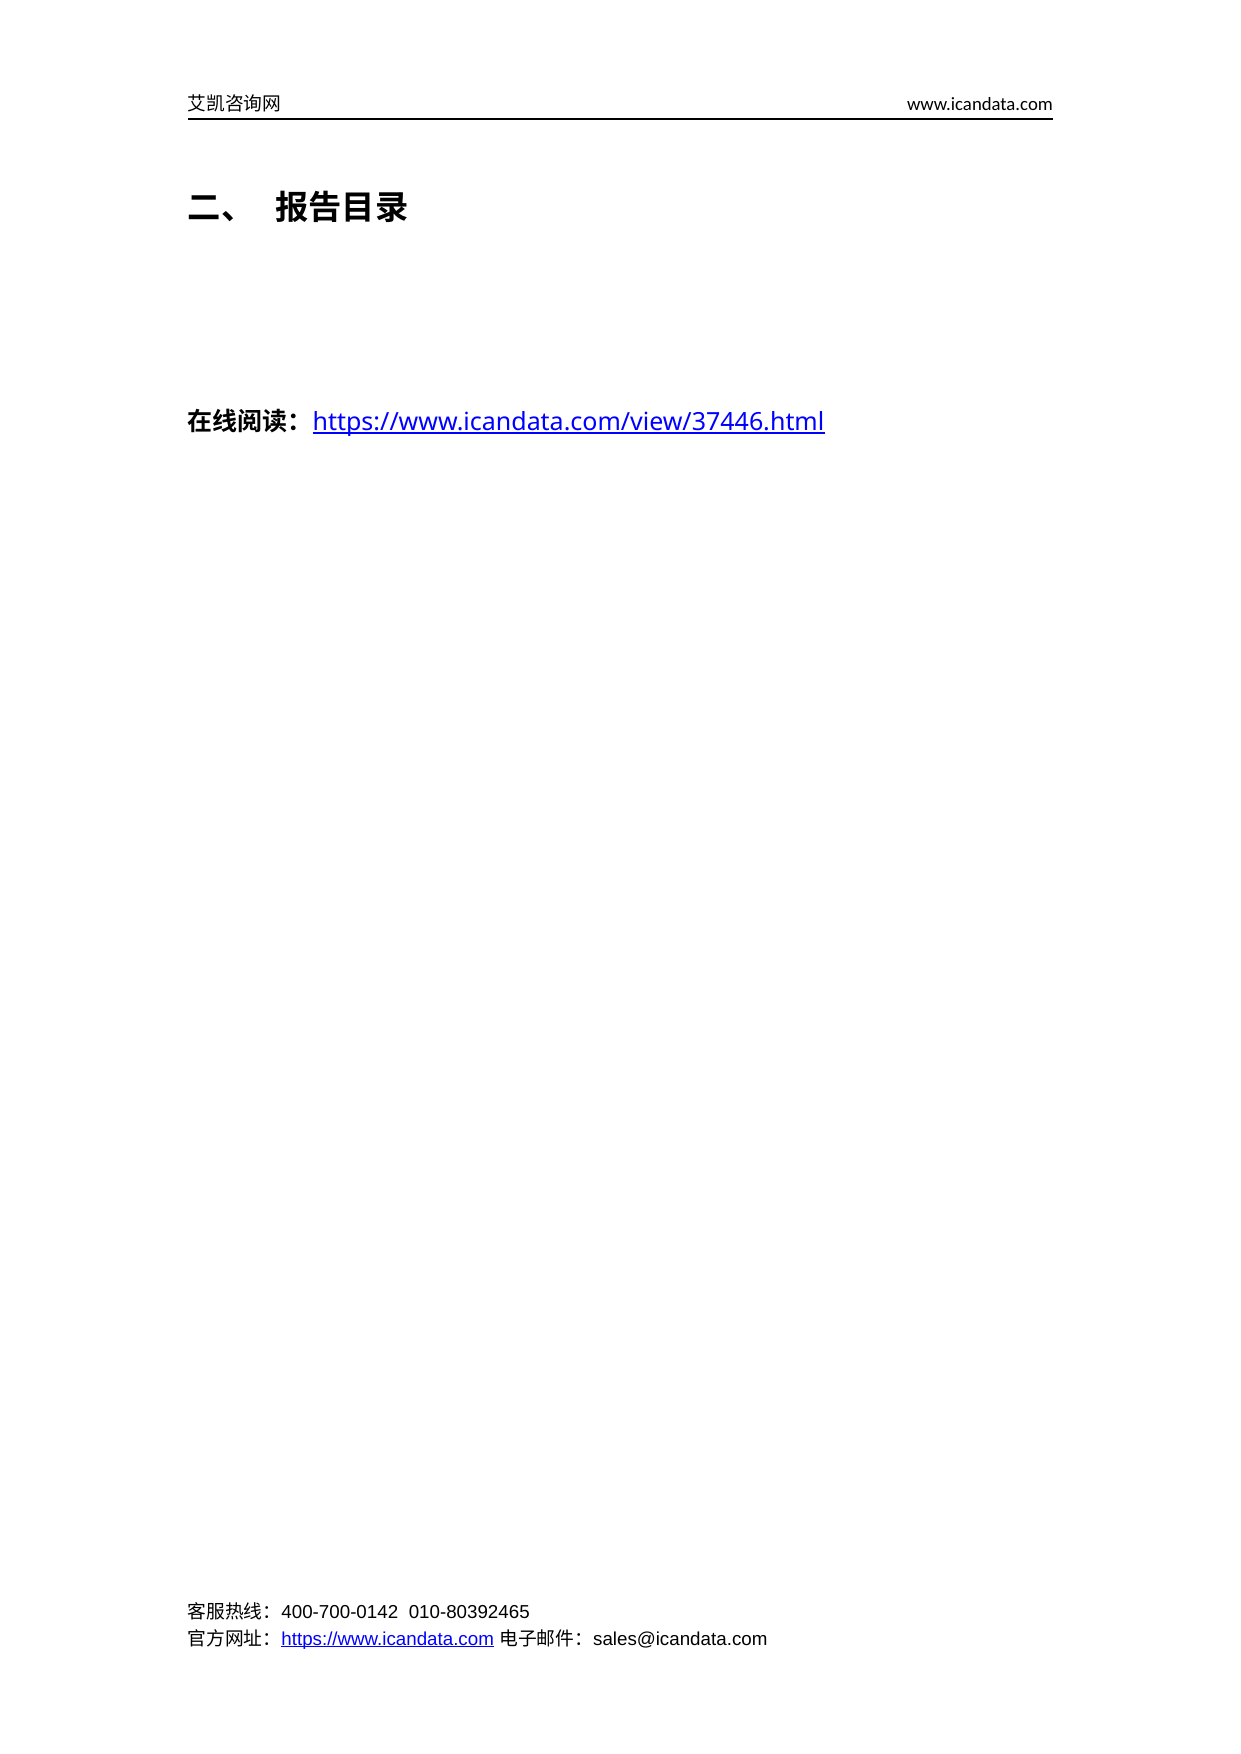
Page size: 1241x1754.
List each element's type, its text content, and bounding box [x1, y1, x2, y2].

subtitle 报告目录 [187, 172, 1053, 237]
text 在线阅读：https://www.icandata.com/view/37446.html [187, 387, 1053, 452]
